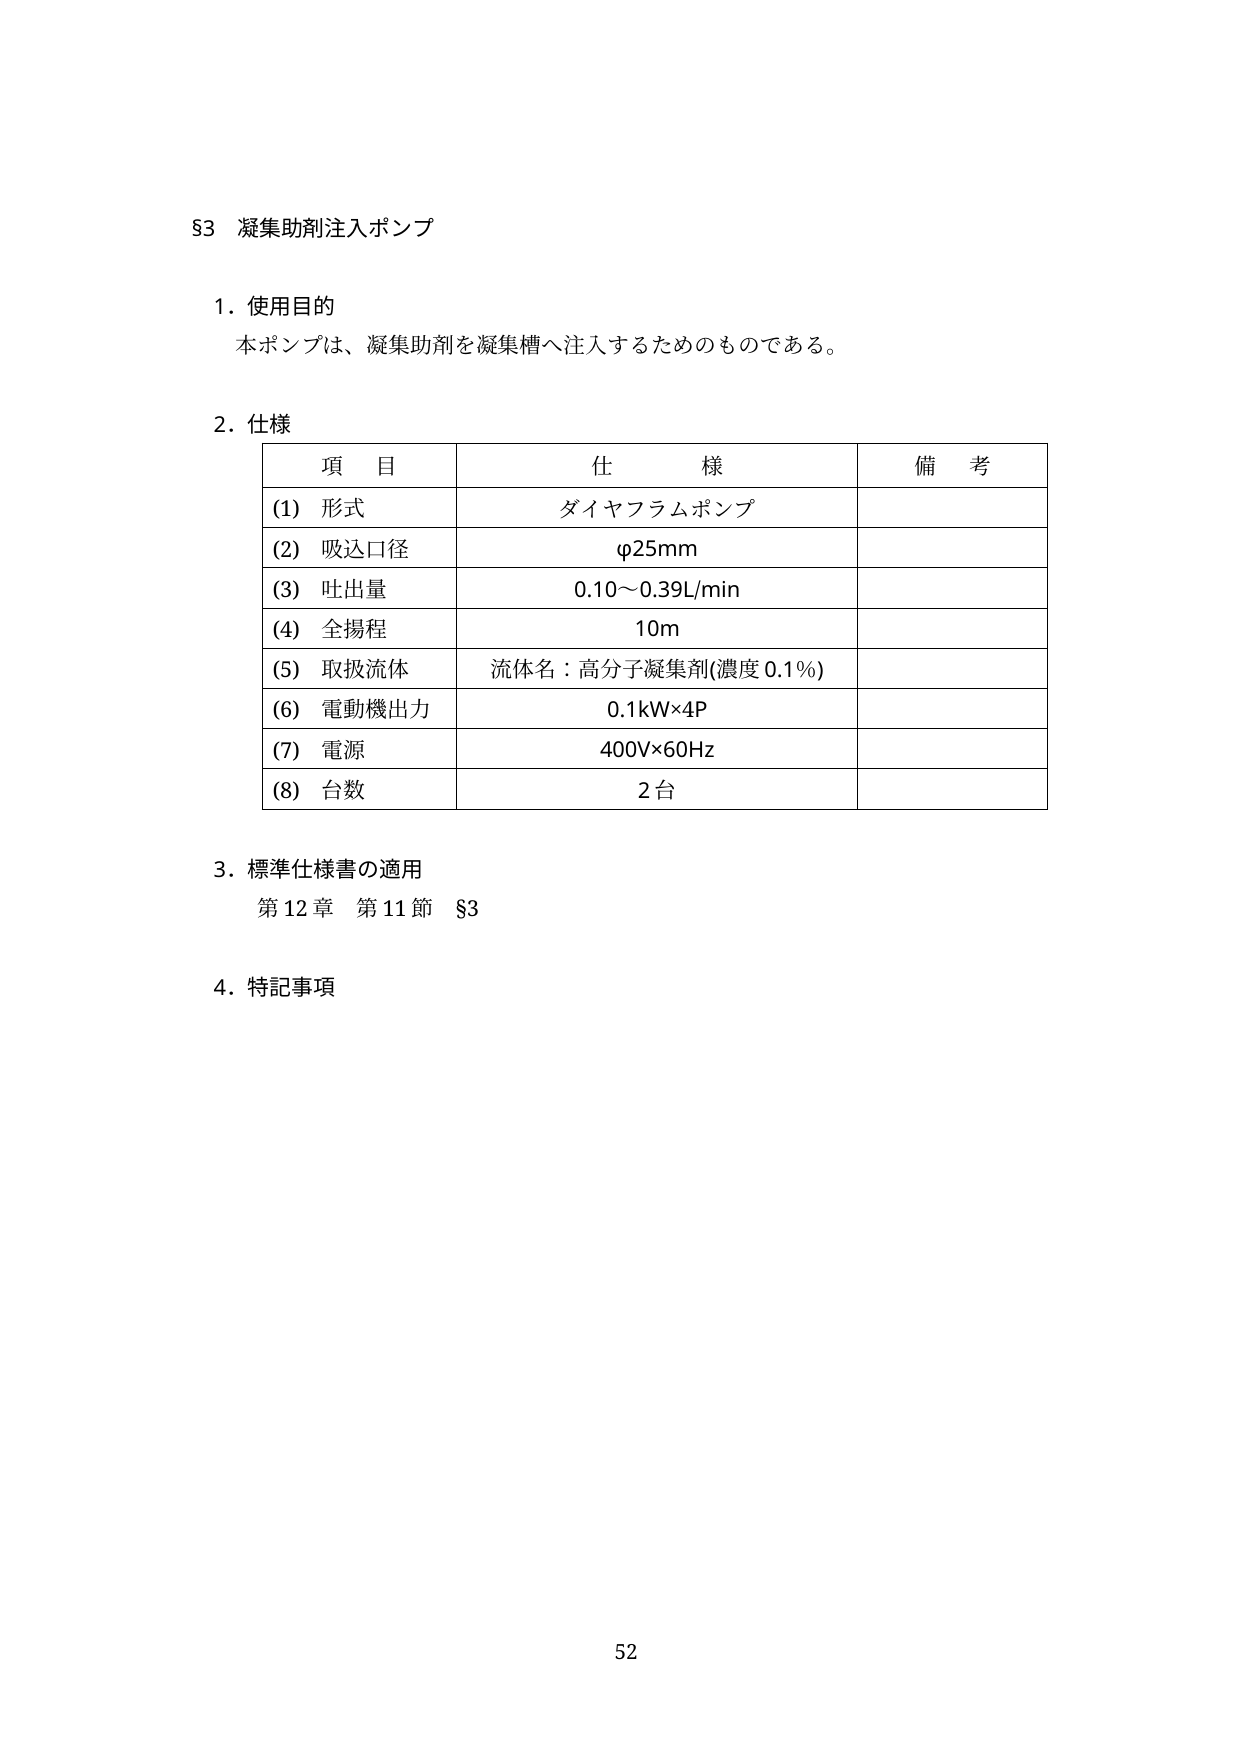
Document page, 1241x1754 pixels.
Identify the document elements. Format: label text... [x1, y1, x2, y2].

table_cell ダイヤフラムポンプ [457, 488, 857, 527]
table_cell (8) 台数 [263, 769, 456, 808]
table_cell 2台 [457, 769, 857, 808]
table_cell [858, 689, 1047, 728]
text 本ポンプは、凝集助剤を凝集槽へ注入するためのものである。 [148, 325, 1104, 364]
table_header 備考 [858, 444, 1047, 487]
text 1．使用目的 [148, 286, 1104, 325]
table_cell (2) 吸込口径 [263, 528, 456, 567]
text 3．標準仕様書の適用 [148, 849, 1104, 888]
table_cell 10m [457, 609, 857, 648]
table_cell (3) 吐出量 [263, 568, 456, 607]
text 4．特記事項 [148, 966, 1104, 1005]
table_cell 流体名：高分子凝集剤(濃度0.1％) [457, 649, 857, 688]
text 第12章 第11節 §3 [148, 888, 1104, 927]
table_cell (4) 全揚程 [263, 609, 456, 648]
table_cell (5) 取扱流体 [263, 649, 456, 688]
table_cell [858, 609, 1047, 648]
table_cell [858, 528, 1047, 567]
table_cell (6) 電動機出力 [263, 689, 456, 728]
table_cell [858, 729, 1047, 768]
table_cell [858, 568, 1047, 607]
table_cell φ25mm [457, 528, 857, 567]
text 2．仕様 [148, 403, 1104, 442]
table_cell 0.10～0.39L/min [457, 568, 857, 607]
table_header 項目 [263, 444, 456, 487]
table_cell 0.1kW×4P [457, 689, 857, 728]
text §3 凝集助剤注入ポンプ [148, 207, 1104, 247]
table_cell (1) 形式 [263, 488, 456, 527]
table_cell 400V×60Hz [457, 729, 857, 768]
table_cell (7) 電源 [263, 729, 456, 768]
table_cell [858, 649, 1047, 688]
table_cell [858, 769, 1047, 808]
table_cell [858, 488, 1047, 527]
table_header 仕様 [457, 444, 857, 487]
